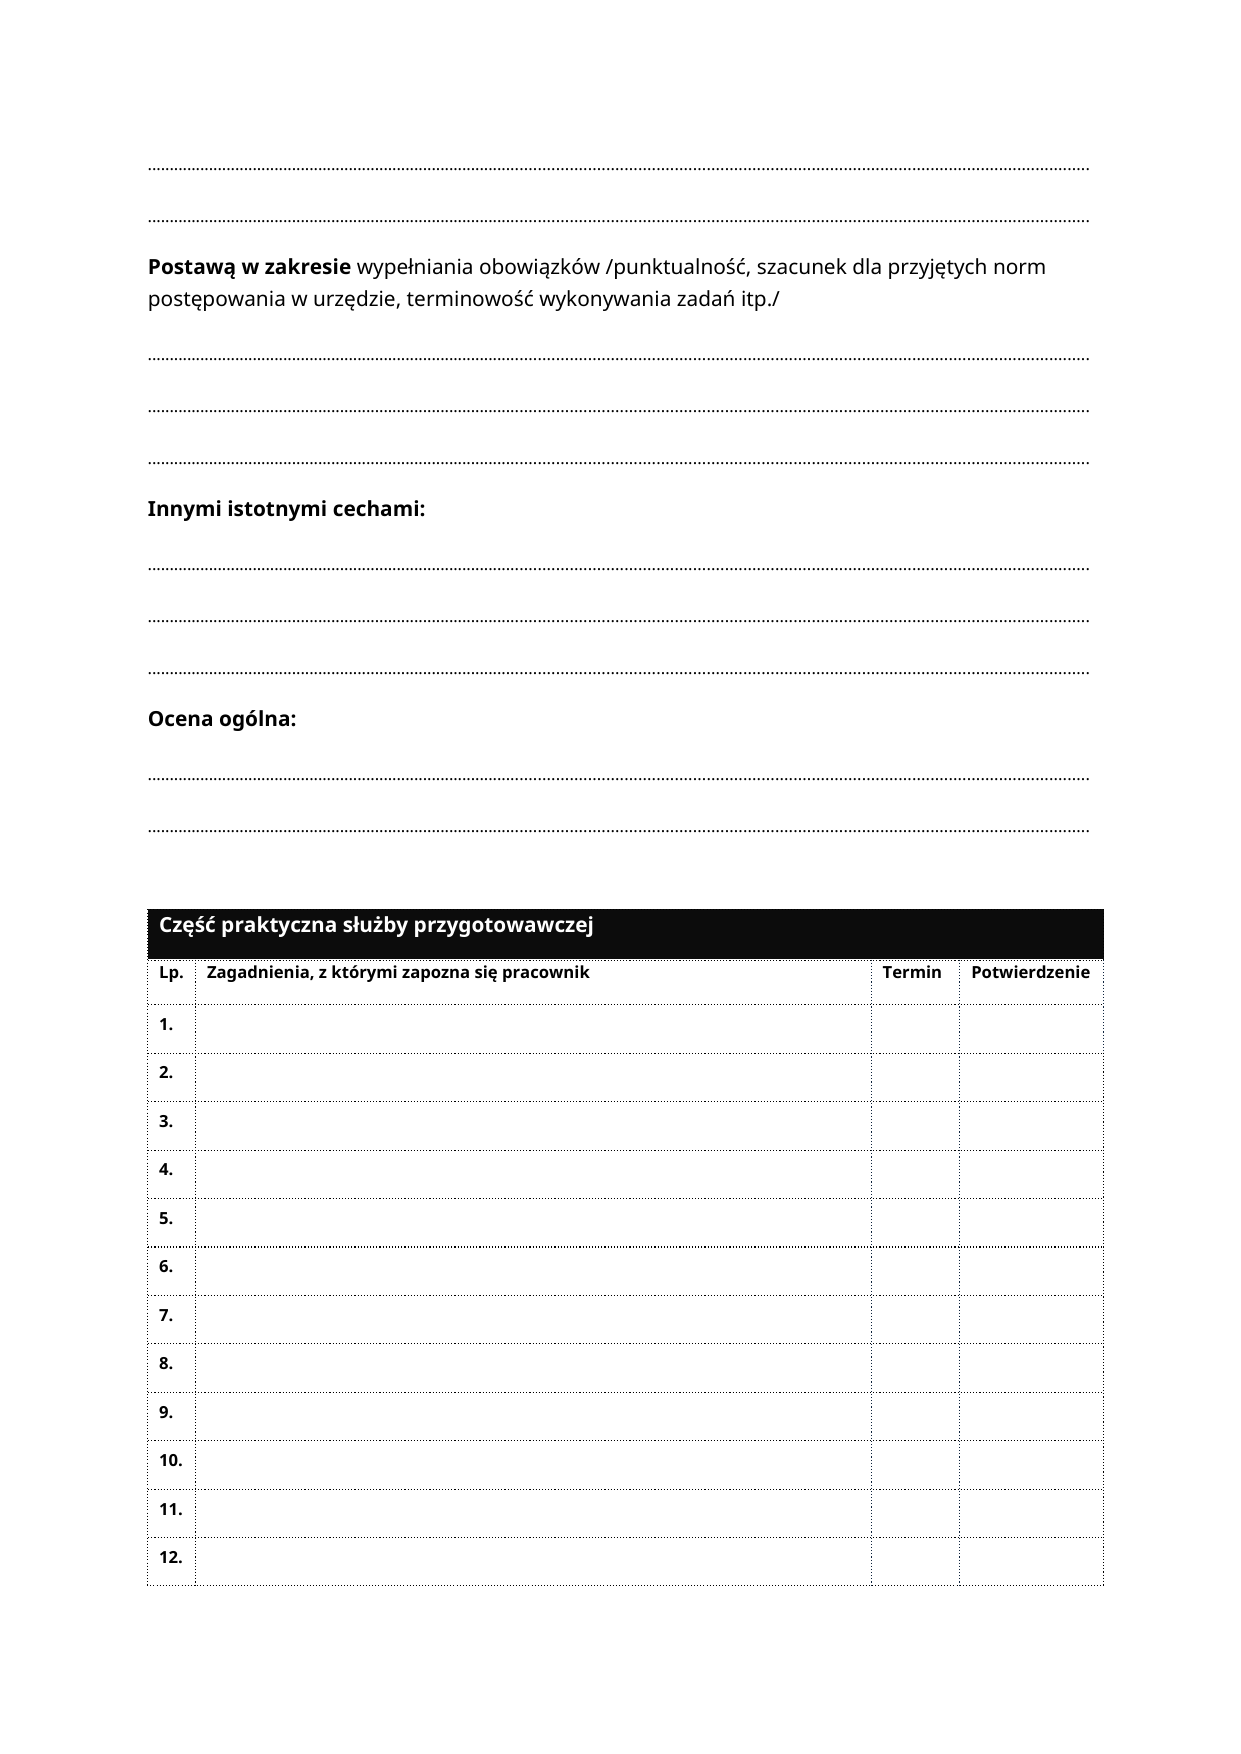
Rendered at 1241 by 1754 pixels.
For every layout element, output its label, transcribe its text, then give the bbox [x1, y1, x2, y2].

table_cell [960, 1004, 1104, 1053]
table_cell Zagadnienia, z którymi zapozna się pracownik [196, 960, 871, 1004]
table_cell [148, 1150, 196, 1198]
table_cell [871, 1295, 960, 1343]
table_cell [196, 1537, 871, 1585]
table_cell [871, 1198, 960, 1246]
table_cell [196, 1053, 871, 1101]
table_cell [960, 1246, 1104, 1295]
table_header Część praktyczna służby przygotowawczej [148, 909, 1104, 959]
table_cell [196, 1198, 871, 1246]
table_cell [960, 1537, 1104, 1585]
table_cell [148, 1440, 196, 1488]
text Innymi istotnymi cechami: [148, 494, 1093, 523]
table_cell [196, 1004, 871, 1053]
table_cell Termin [871, 960, 960, 1004]
table_cell [196, 1150, 871, 1198]
table_cell [871, 1392, 960, 1440]
table_cell [196, 1392, 871, 1440]
table_cell [148, 1343, 196, 1392]
table_cell [960, 1053, 1104, 1101]
table_cell [960, 1343, 1104, 1392]
table_cell [871, 1053, 960, 1101]
table_cell [148, 1489, 196, 1537]
table_cell [960, 1489, 1104, 1537]
table_cell [148, 1053, 196, 1101]
text Postawą w zakresie wypełniania obowiązków /punktualność, szacunek dla przyjętych norm postępowania w urzędzie, terminowość wykonywania zadań itp./ [148, 252, 1093, 313]
table_cell [871, 1150, 960, 1198]
table_cell [148, 1246, 196, 1295]
table_cell [871, 1246, 960, 1295]
table_cell [960, 1295, 1104, 1343]
table_cell [196, 1246, 871, 1295]
table_cell Lp. [148, 960, 196, 1004]
table_cell [196, 1343, 871, 1392]
table_cell [960, 1392, 1104, 1440]
text Ocena ogólna: [148, 704, 1093, 733]
table_cell [148, 1537, 196, 1585]
table_cell Potwierdzenie [960, 960, 1104, 1004]
table_cell [148, 1004, 196, 1053]
table_cell [960, 1440, 1104, 1488]
table_cell [196, 1101, 871, 1149]
table_cell [148, 1101, 196, 1149]
table_cell [148, 1295, 196, 1343]
table_cell [148, 1392, 196, 1440]
table_cell [196, 1440, 871, 1488]
table_cell [196, 1489, 871, 1537]
table_cell [871, 1440, 960, 1488]
table_cell [871, 1489, 960, 1537]
table_cell [871, 1537, 960, 1585]
table_cell [871, 1101, 960, 1149]
table_cell [871, 1004, 960, 1053]
table_cell [960, 1101, 1104, 1149]
table_cell [148, 1198, 196, 1246]
table_cell [871, 1343, 960, 1392]
table_cell [960, 1198, 1104, 1246]
table_cell [960, 1150, 1104, 1198]
table_cell [196, 1295, 871, 1343]
